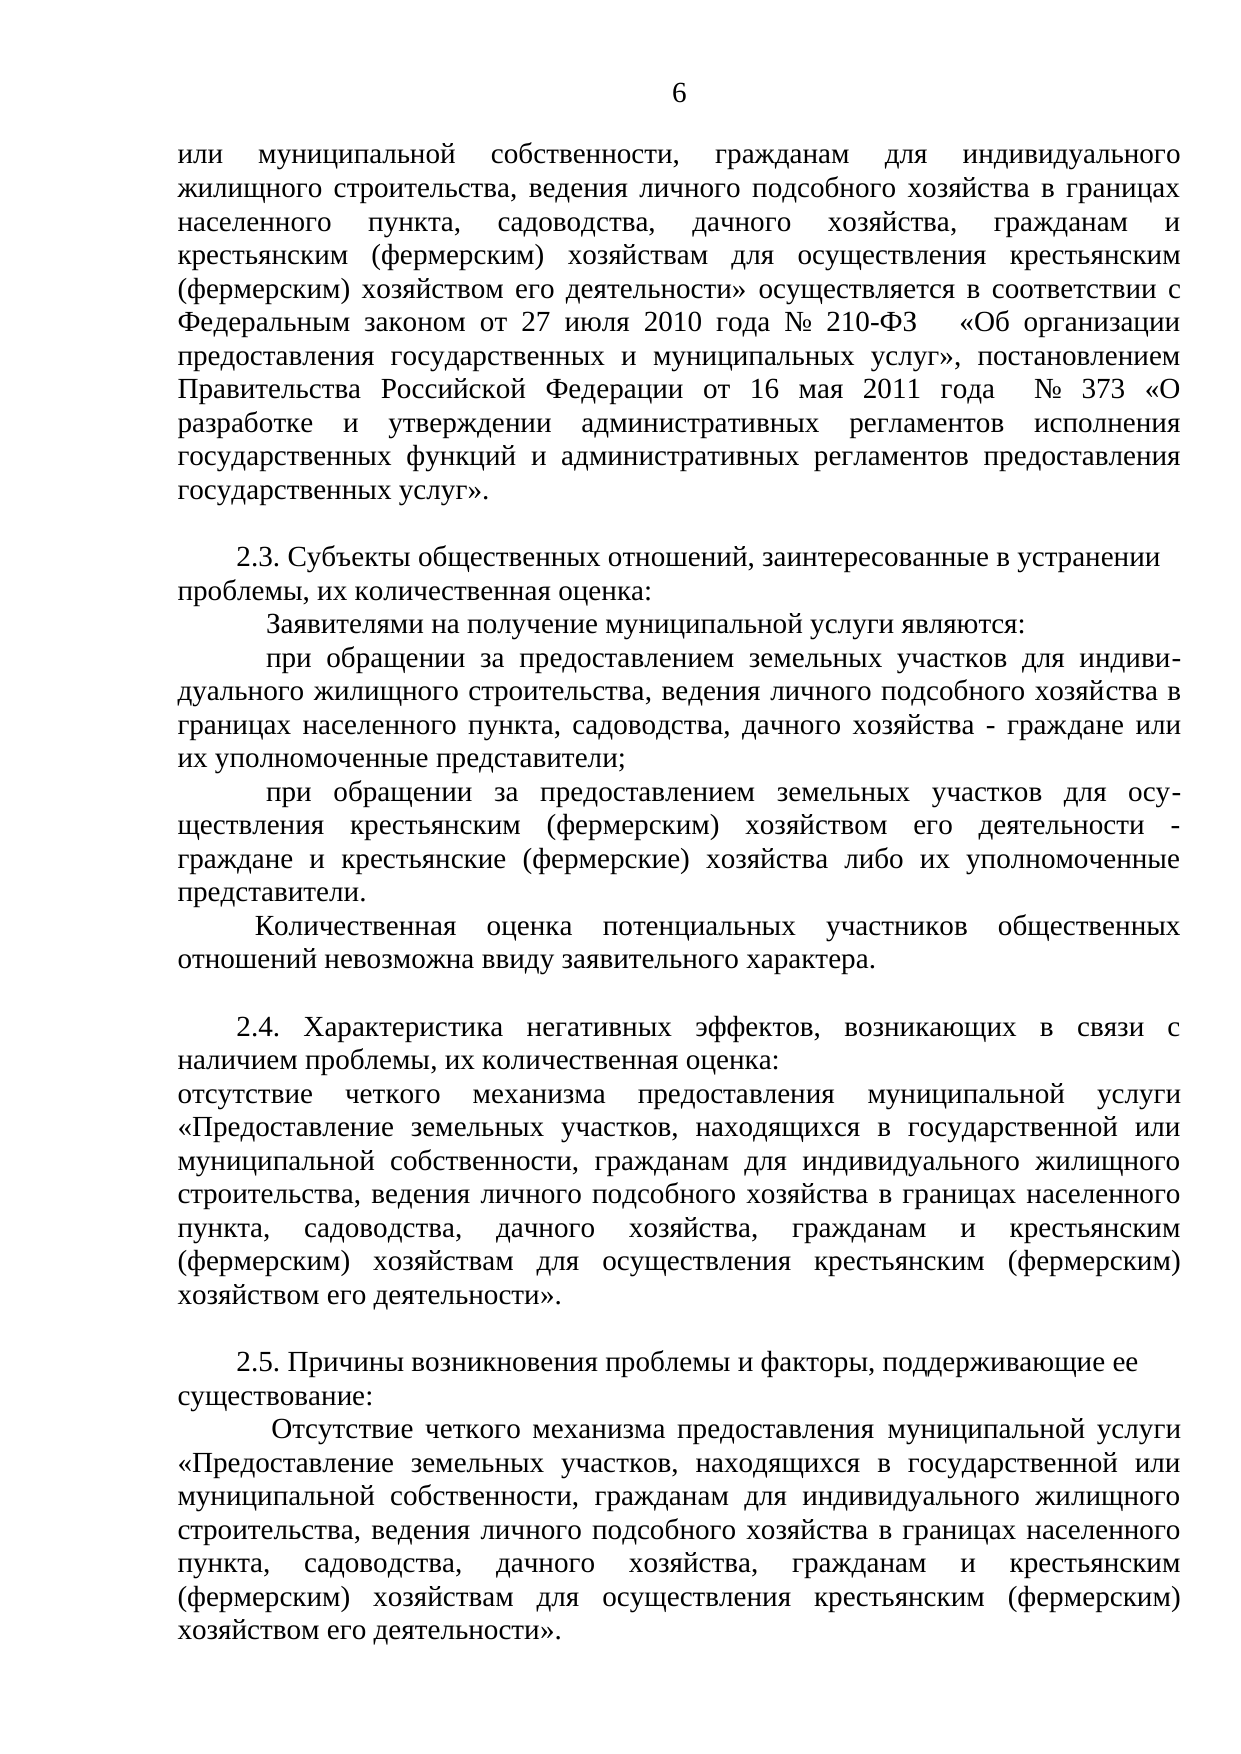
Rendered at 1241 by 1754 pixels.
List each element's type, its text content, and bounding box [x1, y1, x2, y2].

text при обращении за предоставлением земельных участков для осуществления крестьянским (фермерским) хозяйством его деятельности - граждане и крестьянские (фермерские) хозяйства либо их уполномоченные представители. [177, 774, 1181, 908]
text 2.3. Субъекты общественных отношений, заинтересованные в устранении [177, 539, 1181, 573]
text отсутствие четкого механизма предоставления муниципальной услуги «Предоставление земельных участков, находящихся в государственной или муниципальной собственности, гражданам для индивидуального жилищного строительства, ведения личного подсобного хозяйства в границах населенного пункта, садоводства, дачного хозяйства, гражданам и крестьянским (фермерским) хозяйствам для осуществления крестьянским (фермерским) хозяйством его деятельности». [177, 1076, 1181, 1311]
text Отсутствие четкого механизма предоставления муниципальной услуги «Предоставление земельных участков, находящихся в государственной или муниципальной собственности, гражданам для индивидуального жилищного строительства, ведения личного подсобного хозяйства в границах населенного пункта, садоводства, дачного хозяйства, гражданам и крестьянским (фермерским) хозяйствам для осуществления крестьянским (фермерским) хозяйством его деятельности». [177, 1411, 1181, 1646]
text 2.5. Причины возникновения проблемы и факторы, поддерживающие ее [177, 1344, 1181, 1378]
text при обращении за предоставлением земельных участков для индивидуального жилищного строительства, ведения личного подсобного хозяйства в границах населенного пункта, садоводства, дачного хозяйства - граждане или их уполномоченные представители; [177, 640, 1181, 774]
text проблемы, их количественная оценка: [177, 573, 1181, 606]
text 2.4. Характеристика негативных эффектов, возникающих в связи с наличием проблемы, их количественная оценка: [177, 1009, 1181, 1076]
text Заявителями на получение муниципальной услуги являются: [177, 606, 1181, 640]
text Количественная оценка потенциальных участников общественных отношений невозможна ввиду заявительного характера. [177, 908, 1181, 975]
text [177, 137, 1181, 506]
text существование: [177, 1378, 1181, 1411]
